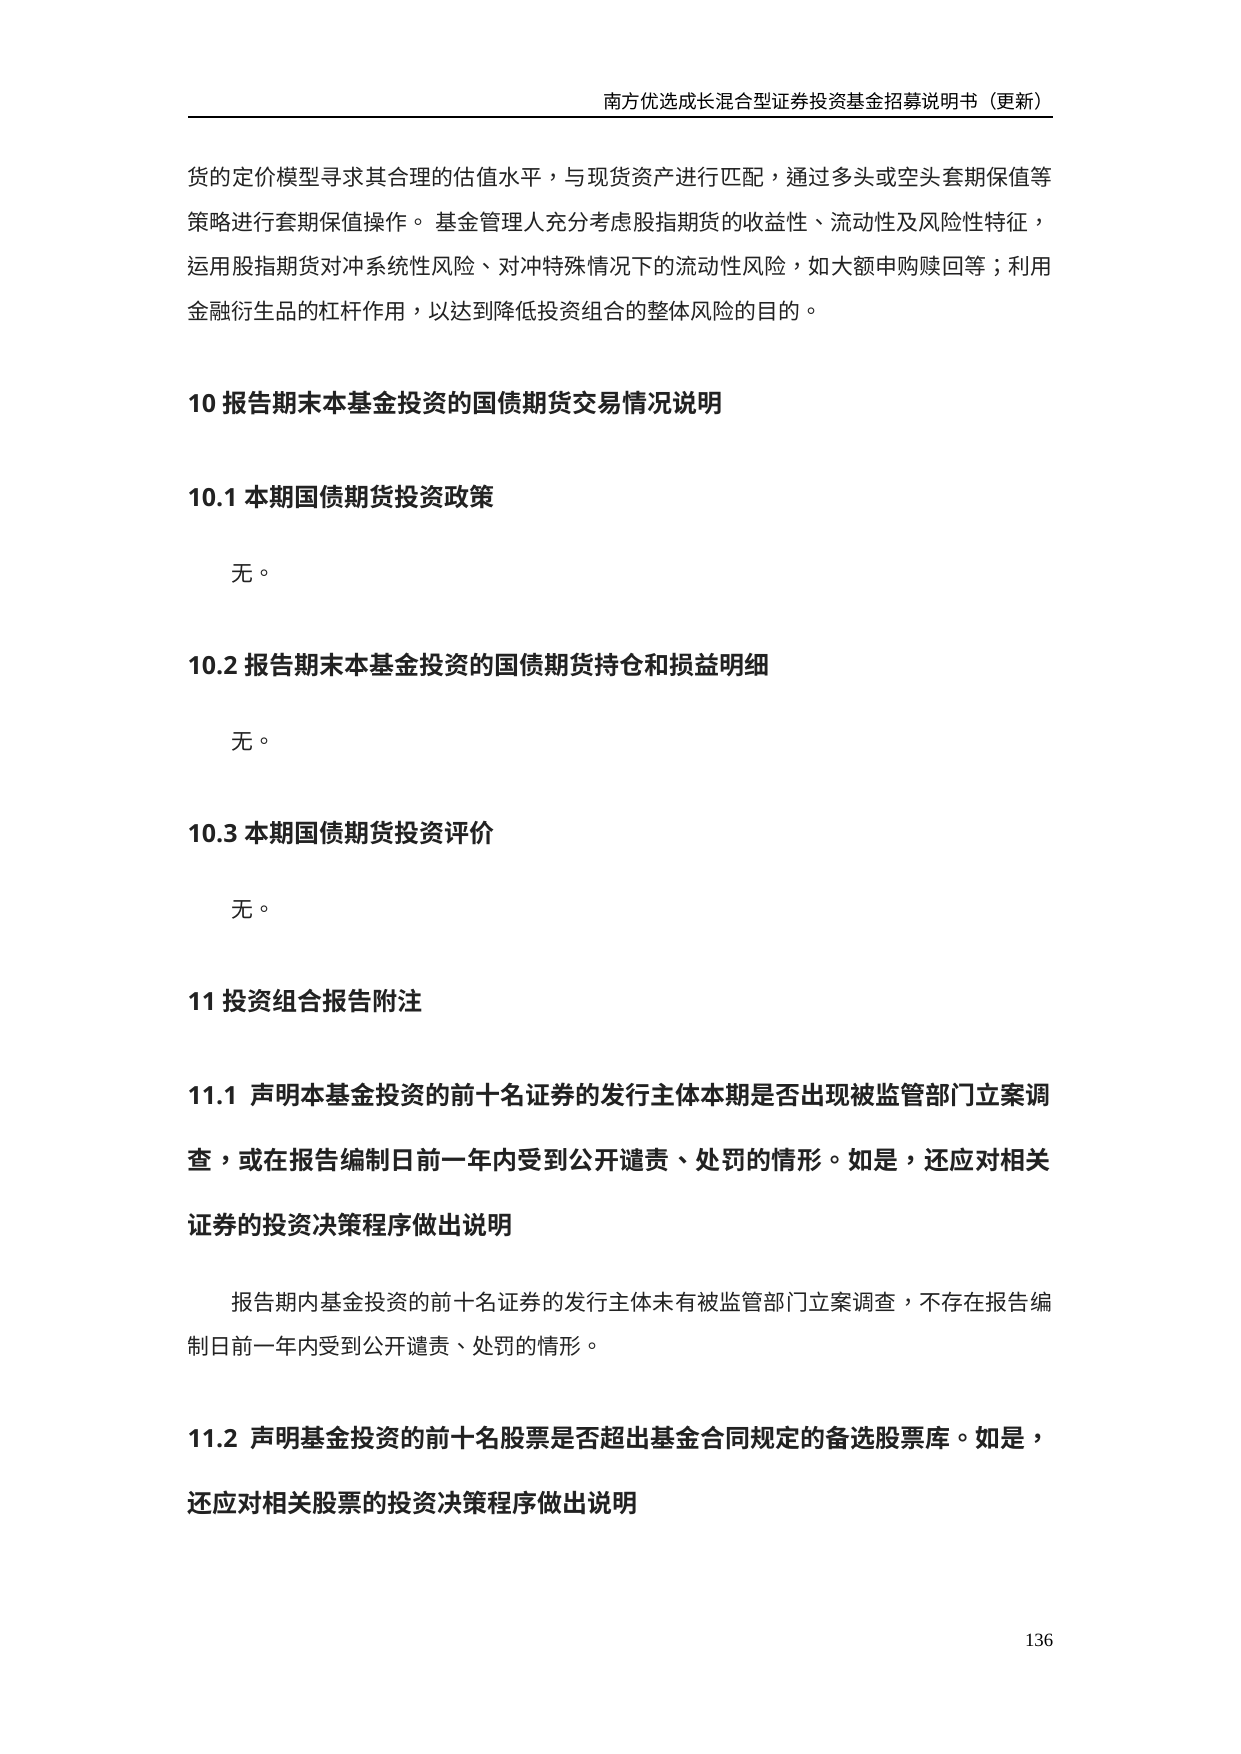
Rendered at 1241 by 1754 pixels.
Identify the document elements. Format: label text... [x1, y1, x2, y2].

text 11.2 声明基金投资的前十名股票是否超出基金合同规定的备选股票库。如是，还应对相关股票的投资决策程序做出说明 [187, 1405, 1053, 1535]
text 10.3 本期国债期货投资评价 [187, 800, 1053, 865]
text 10.2 报告期末本基金投资的国债期货持仓和损益明细 [187, 632, 1053, 697]
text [187, 162, 1053, 326]
text 无。 [187, 558, 1053, 588]
text 10.1 本期国债期货投资政策 [187, 464, 1053, 529]
text 10 报告期末本基金投资的国债期货交易情况说明 [187, 370, 1053, 435]
text 无。 [187, 726, 1053, 756]
text 11.1 声明本基金投资的前十名证券的发行主体本期是否出现被监管部门立案调查，或在报告编制日前一年内受到公开谴责、处罚的情形。如是，还应对相关证券的投资决策程序做出说明 [187, 1062, 1053, 1257]
text 11 投资组合报告附注 [187, 968, 1053, 1033]
text 无。 [187, 894, 1053, 924]
text 报告期内基金投资的前十名证券的发行主体未有被监管部门立案调查，不存在报告编制日前一年内受到公开谴责、处罚的情形。 [187, 1286, 1053, 1361]
